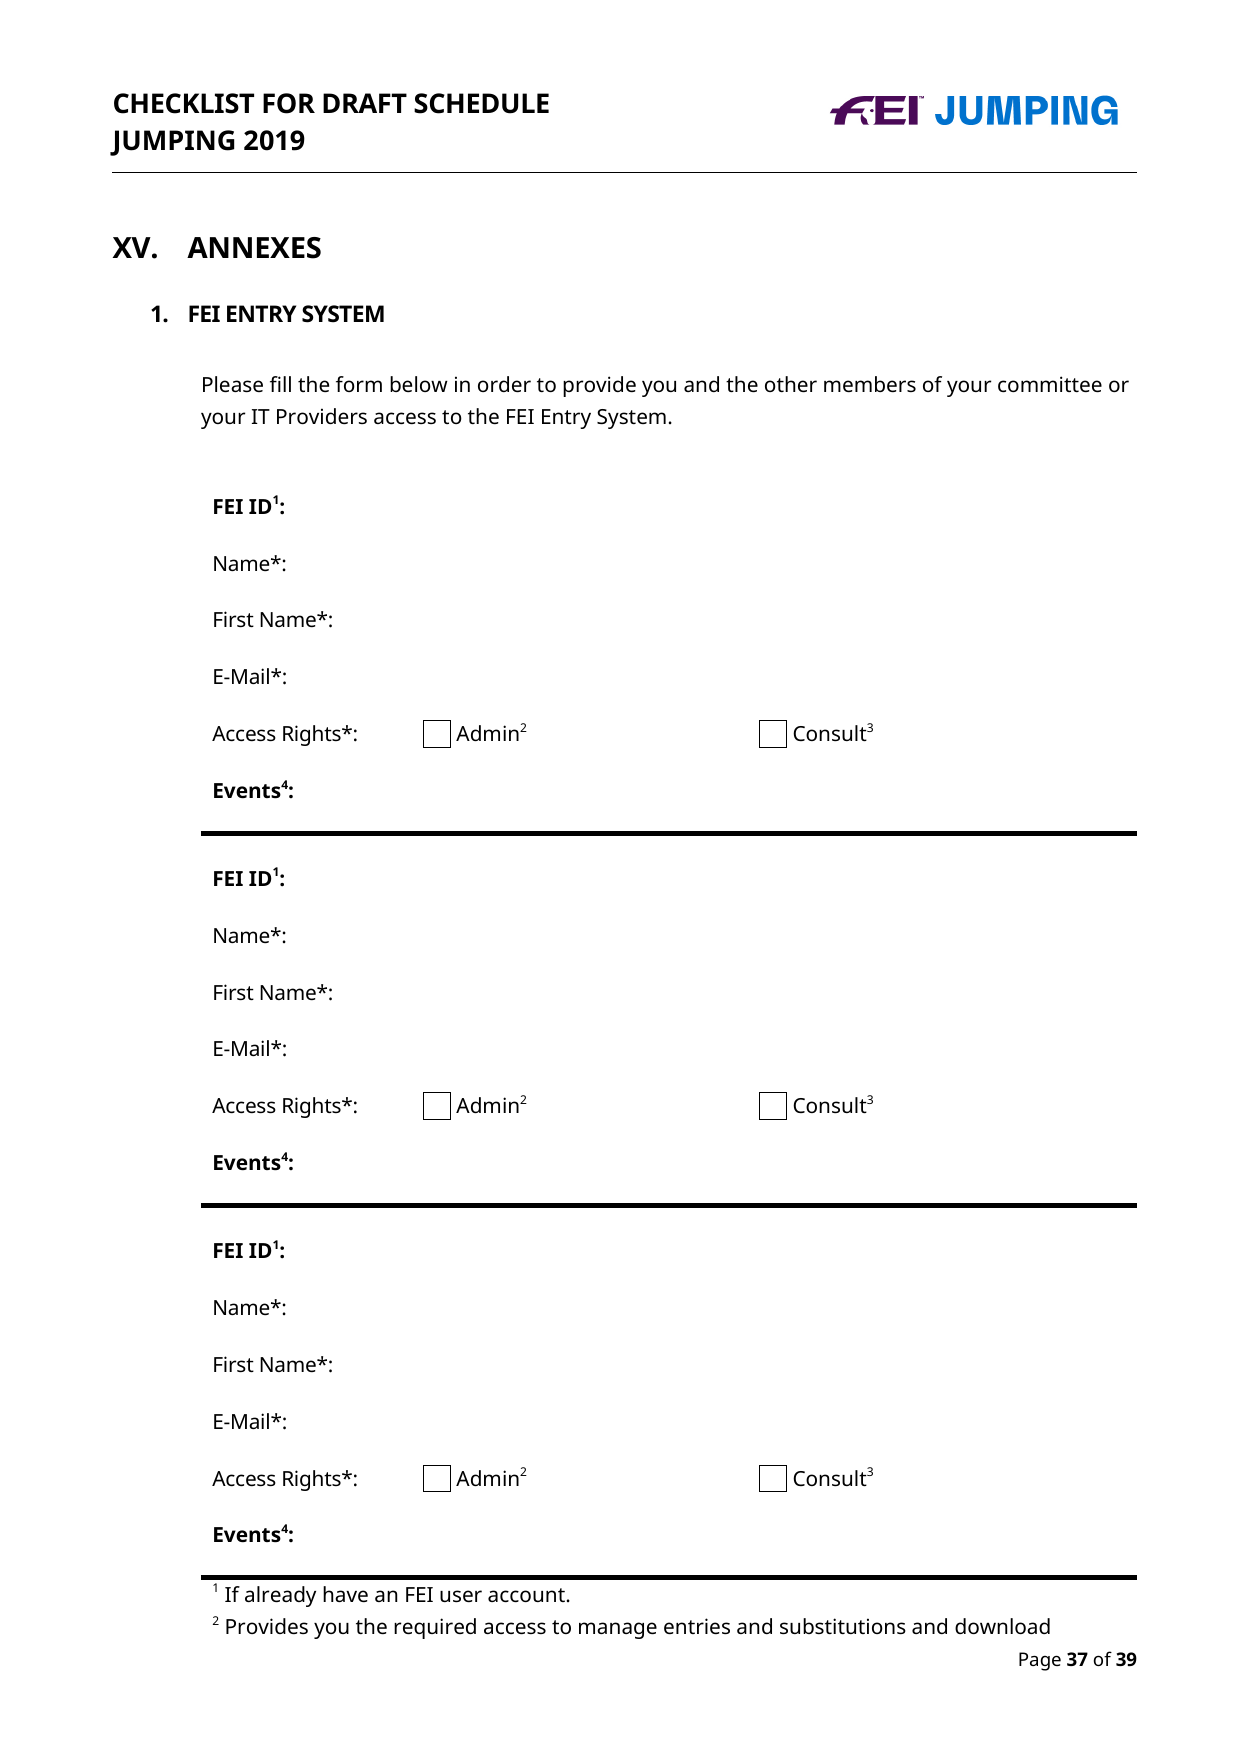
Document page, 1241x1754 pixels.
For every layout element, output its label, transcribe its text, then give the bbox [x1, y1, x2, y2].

text Please fill the form below in order to provide you and the other members of your committee or your IT Providers access to the FEI Entry System. [201, 370, 1131, 431]
table_cell FEI ID1: Name*: First Name*: E-Mail*: Access Rights*: Admin2 Consult3 Events4: [201, 836, 1137, 1203]
list FEI ENTRY SYSTEM [150, 298, 1131, 329]
table_header FEI ID1: Name*: First Name*: E-Mail*: Access Rights*: Admin2 Consult3 Events4: [201, 492, 1137, 831]
table_cell FEI ID1: Name*: First Name*: E-Mail*: Access Rights*: Admin2 Consult3 Events4: [201, 1208, 1137, 1575]
picture [812, 78, 1134, 142]
subtitle ANNEXES [112, 227, 1137, 267]
